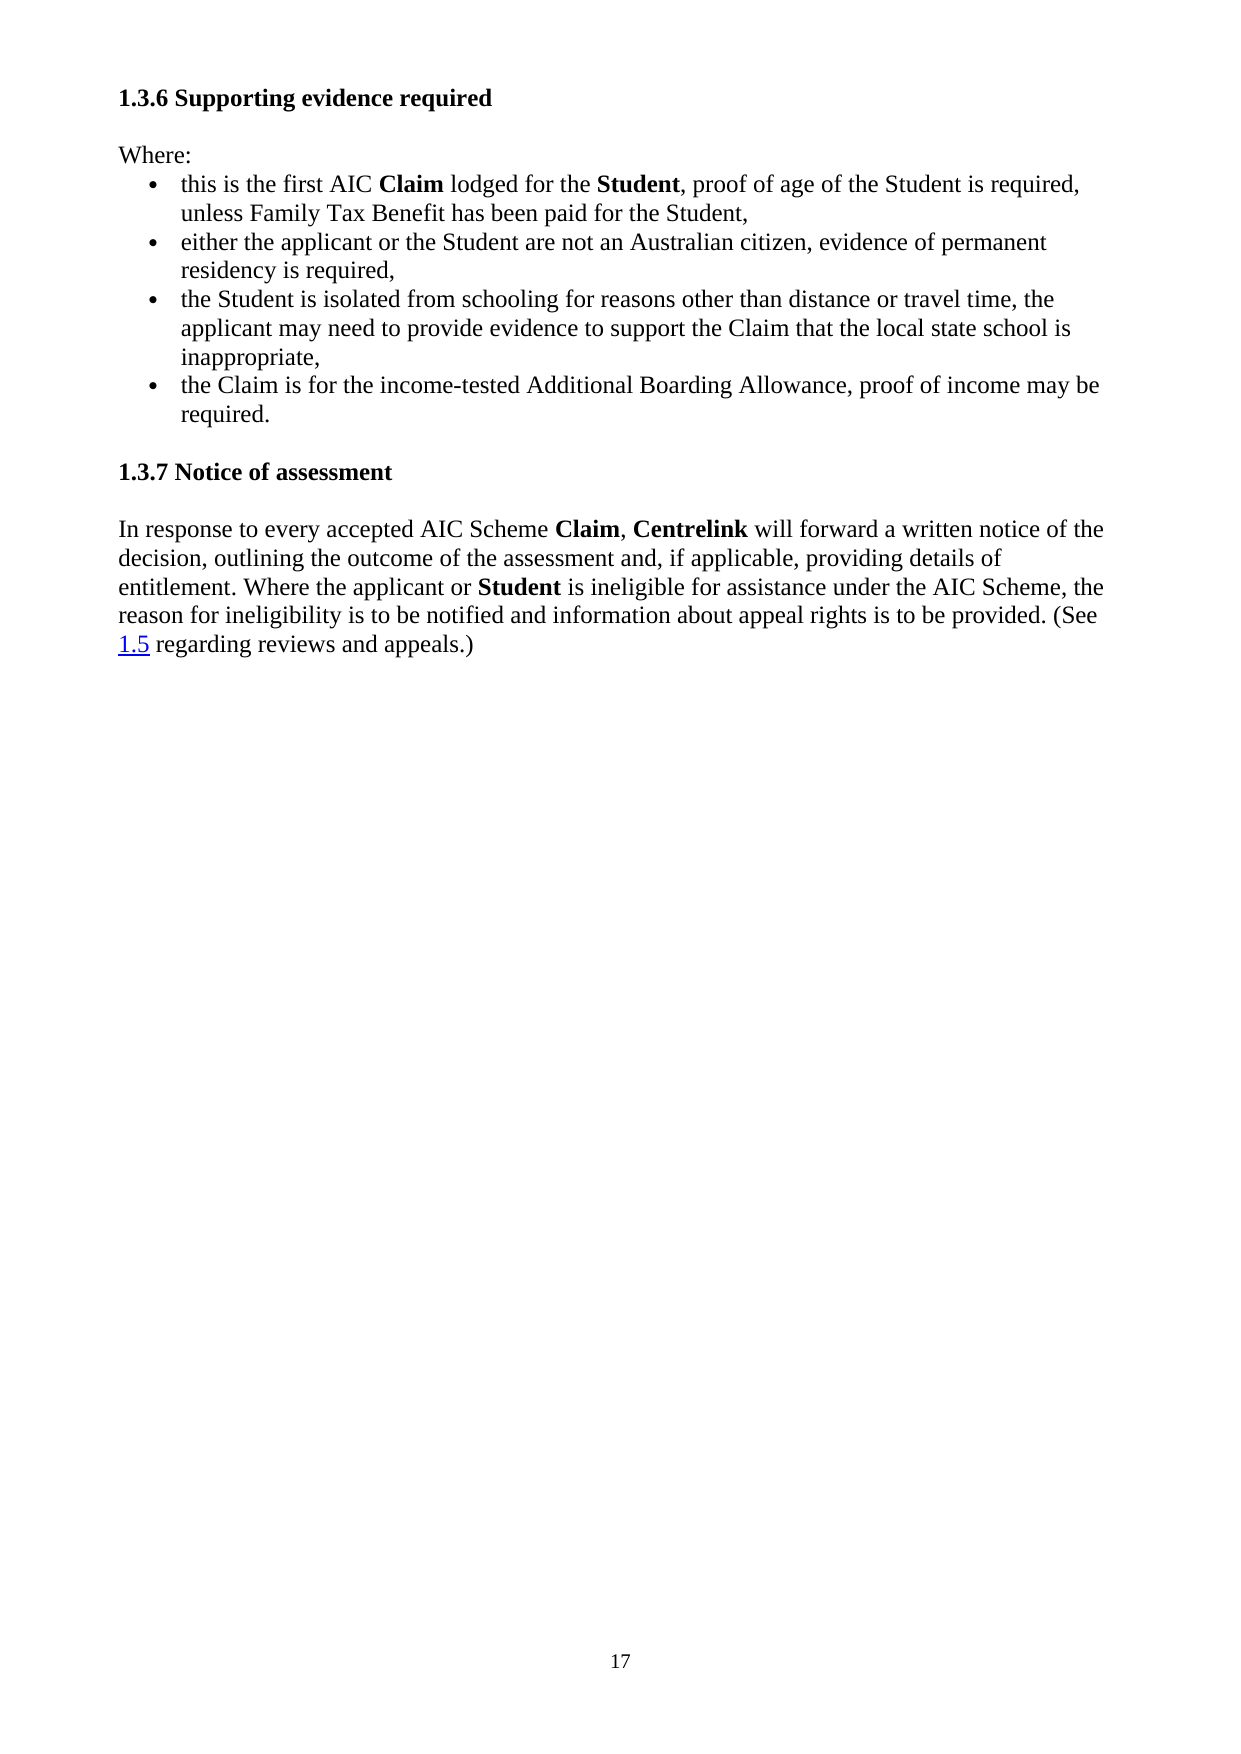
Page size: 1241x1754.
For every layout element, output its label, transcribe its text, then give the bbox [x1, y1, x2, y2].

subtitle 1.3.6 Supporting evidence required [118, 83, 1122, 112]
list either the applicant or the Student are not an Australian citizen, evidence of permanent residency required, [149, 227, 1122, 284]
list the Claim for the income-tested Additional Boarding Allowance, proof of income may be required. [149, 371, 1122, 428]
subtitle 1.3.7 Notice of assessment [118, 457, 1122, 486]
text In response to every accepted AIC Scheme Claim, Centrelink will forward a written notice of the decion, outlining the outcome of the assessment and, if applicable, providing details of entitlement. Where the applicant or Student ineligible for asstance under the AIC Scheme, the reason for ineligibility to be notified and information about appeal rights to be provided. (See 1.5 regarding reviews and appeals.) [118, 514, 1122, 658]
list th the first AIC Claim lodged for the Student, proof of age of the Student required, unless Family Tax Benefit has been paid for the Student, [149, 169, 1122, 227]
list the Student olated from schooling for reasons other than dtance or travel time, the applicant may need to provide evidence to support the Claim that the local state school inappropriate, [149, 284, 1122, 371]
text Where: [118, 141, 1122, 169]
